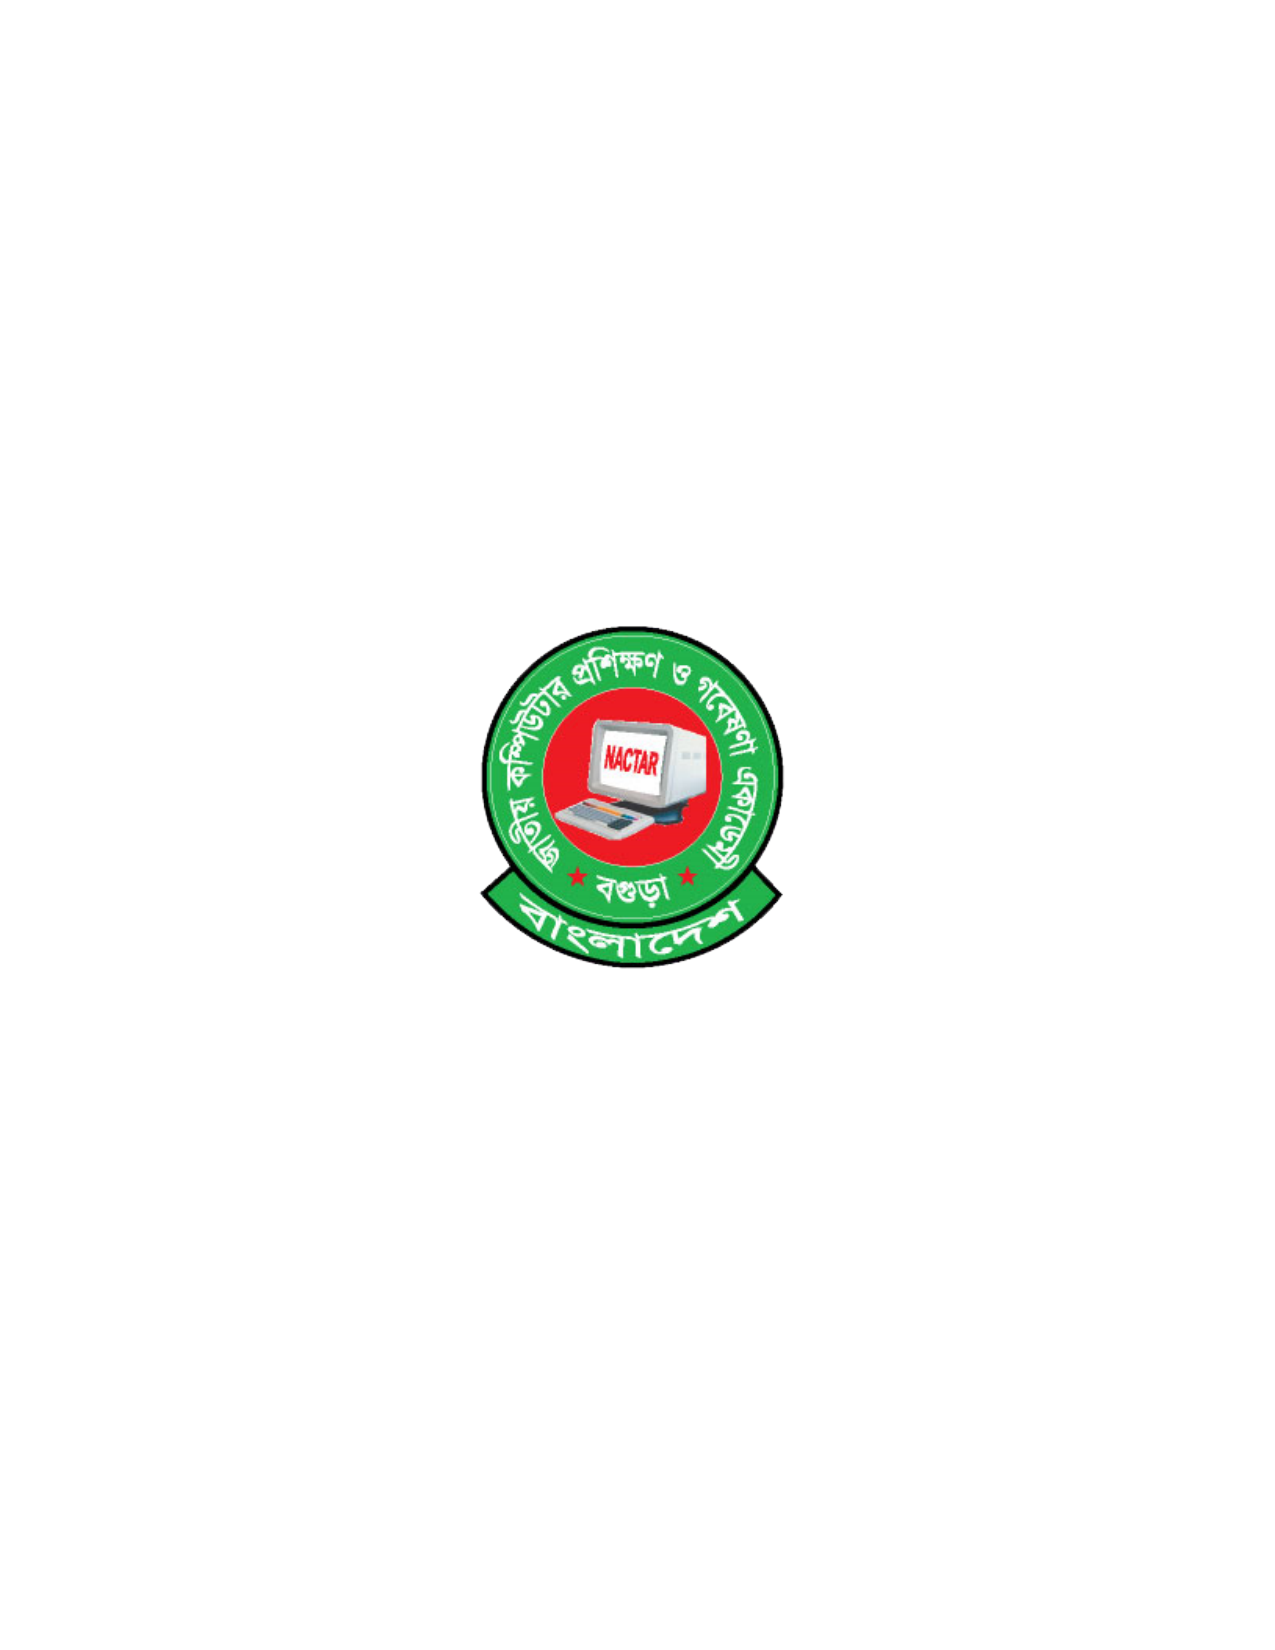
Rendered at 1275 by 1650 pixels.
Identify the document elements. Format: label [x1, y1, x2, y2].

picture [462, 617, 813, 985]
